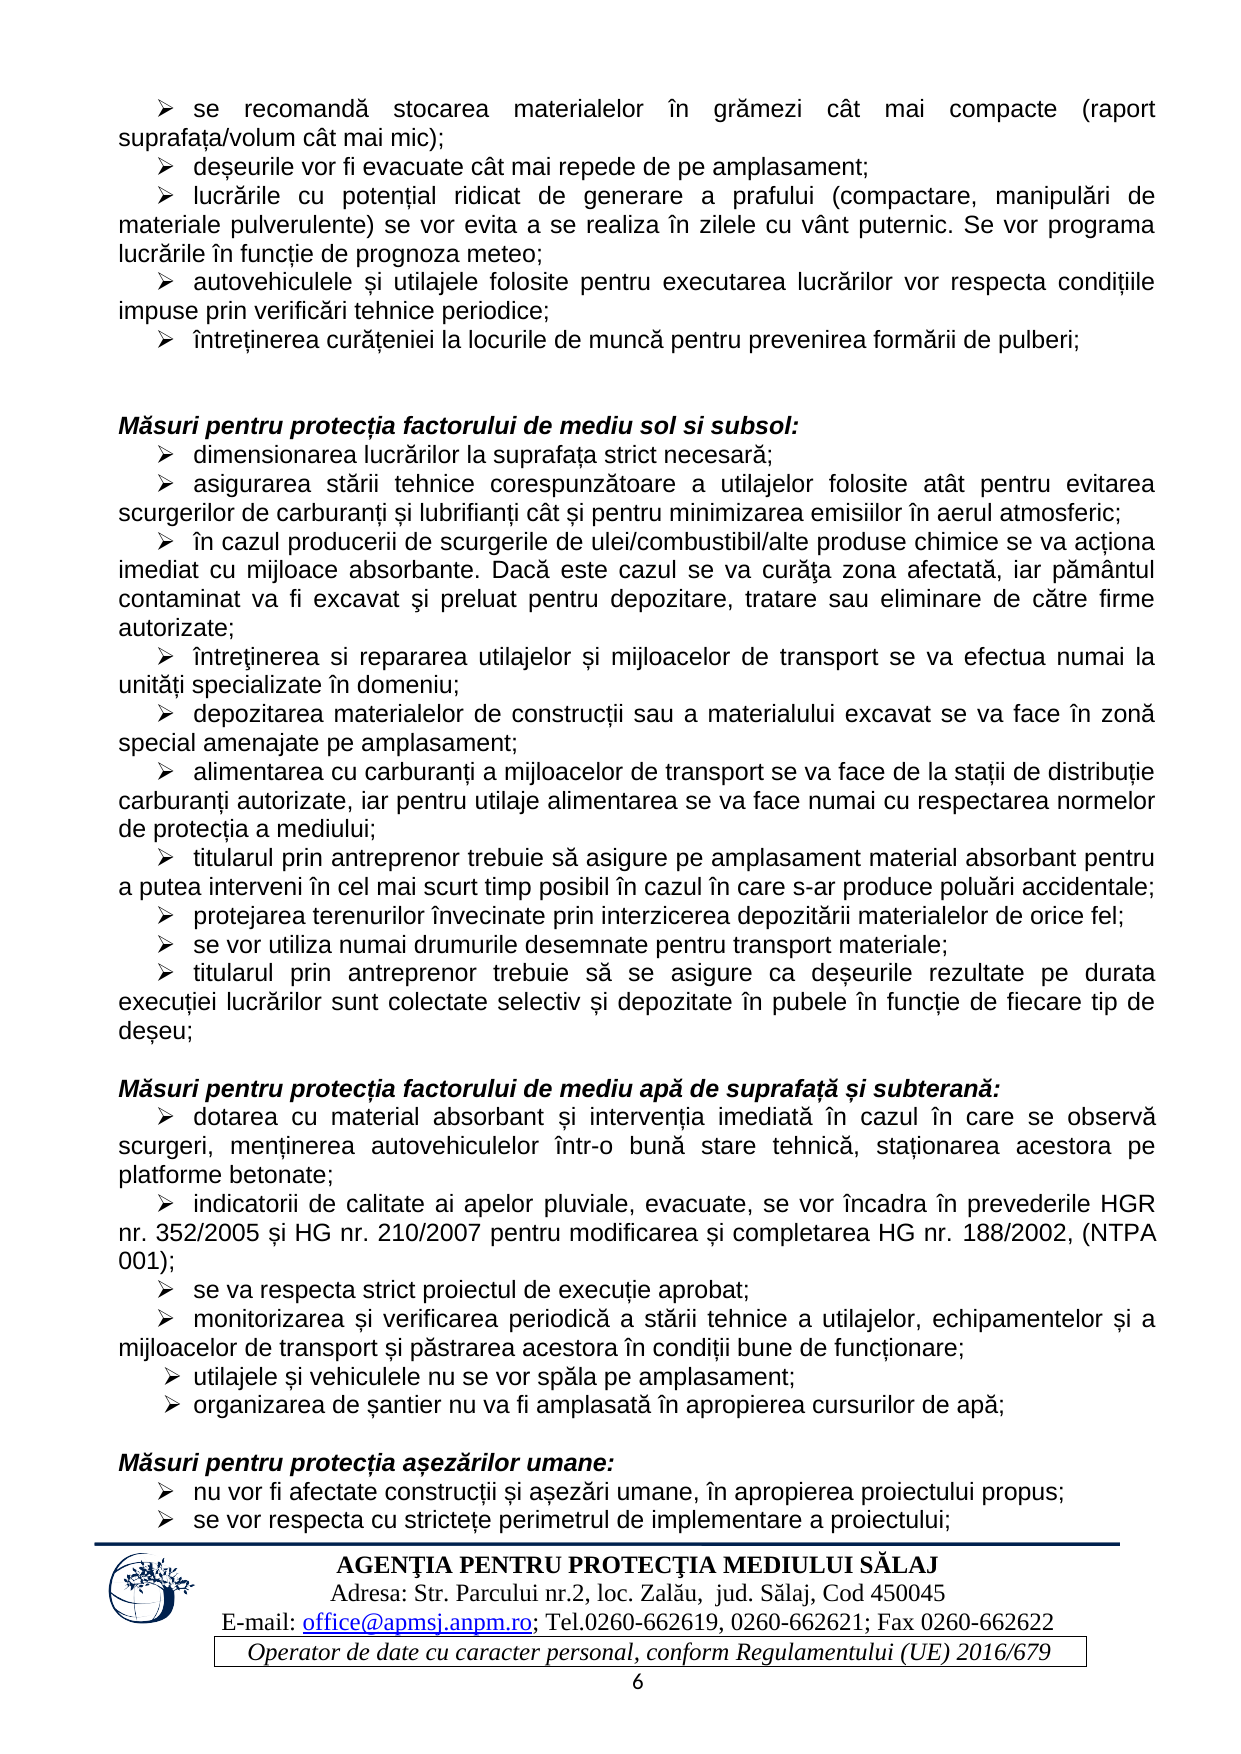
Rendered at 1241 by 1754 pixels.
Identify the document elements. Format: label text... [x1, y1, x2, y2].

list protejarea terenurilor învecinate prin interzicerea depozitării materialelor de orice fel; [118, 901, 1157, 929]
text Măsuri pentru protecția așezărilor umane: [118, 1448, 1157, 1477]
list indicatorii de calitate ai apelor pluviale, evacuate, se vor încadra în prevederile HGR nr. 352/2005 și HG nr. 210/2007 pentru modificarea și completarea HG nr. 188/2002, (NTPA 001); [118, 1189, 1157, 1275]
list depozitarea materialelor de construcții sau a materialului excavat se va face în zonă special amenajate pe amplasament; [118, 699, 1157, 757]
list utilajele și vehiculele nu se vor spăla pe amplasament; [118, 1361, 1157, 1390]
text Măsuri pentru protecția factorului de mediu apă de suprafață și subterană: [118, 1073, 1157, 1102]
list lucrările cu potențial ridicat de generare a prafului (compactare, manipulări de materiale pulverulente) se vor evita a se realiza în zilele cu vânt puternic. Se vor programa lucrările în funcție de prognoza meteo; [118, 181, 1157, 267]
list dotarea cu material absorbant și intervenția imediată în cazul în care se observă scurgeri, menținerea autovehiculelor într-o bună stare tehnică, staționarea acestora pe platforme betonate; [118, 1102, 1157, 1189]
list monitorizarea și verificarea periodică a stării tehnice a utilajelor, echipamentelor și a mijloacelor de transport și păstrarea acestora în condiții bune de funcționare; [118, 1304, 1157, 1361]
list asigurarea stării tehnice corespunzătoare a utilajelor folosite atât pentru evitarea scurgerilor de carburanți și lubrifianți cât și pentru minimizarea emisiilor în aerul atmosferic; [118, 469, 1157, 526]
list autovehiculele și utilajele folosite pentru executarea lucrărilor vor respecta condițiile impuse prin verificări tehnice periodice; [118, 267, 1157, 325]
list întreținerea curățeniei la locurile de muncă pentru prevenirea formării de pulberi; [118, 325, 1157, 354]
list se vor utiliza numai drumurile desemnate pentru transport materiale; [118, 929, 1157, 958]
list deșeurile vor fi evacuate cât mai repede de pe amplasament; [118, 152, 1157, 181]
list alimentarea cu carburanți a mijloacelor de transport se va face de la stații de distribuție carburanți autorizate, iar pentru utilaje alimentarea se va face numai cu respectarea normelor de protecția a mediului; [118, 757, 1157, 843]
list se va respecta strict proiectul de execuție aprobat; [118, 1275, 1157, 1304]
list în cazul producerii de scurgerile de ulei/combustibil/alte produse chimice se va acționa imediat cu mijloace absorbante. Dacă este cazul se va curăţa zona afectată, iar pământul contaminat va fi excavat şi preluat pentru depozitare, tratare sau eliminare de către firme autorizate; [118, 526, 1157, 642]
list nu vor fi afectate construcții și așezări umane, în apropierea proiectului propus; [118, 1477, 1157, 1506]
list dimensionarea lucrărilor la suprafața strict necesară; [118, 440, 1157, 469]
list se recomandă stocarea materialelor în grămezi cât mai compacte (raport suprafața/volum cât mai mic); [118, 94, 1157, 152]
text Măsuri pentru protecția factorului de mediu sol si subsol: [118, 411, 1157, 440]
list întreţinerea si repararea utilajelor și mijloacelor de transport se va efectua numai la unități specializate în domeniu; [118, 642, 1157, 699]
list se vor respecta cu strictețe perimetrul de implementare a proiectului; [118, 1506, 1157, 1534]
list titularul prin antreprenor trebuie să se asigure ca deșeurile rezultate pe durata execuției lucrărilor sunt colectate selectiv și depozitate în pubele în funcție de fiecare tip de deșeu; [118, 958, 1157, 1045]
list titularul prin antreprenor trebuie să asigure pe amplasament material absorbant pentru a putea interveni în cel mai scurt timp posibil în cazul în care s-ar produce poluări accidentale; [118, 843, 1157, 901]
list organizarea de șantier nu va fi amplasată în apropierea cursurilor de apă; [118, 1390, 1157, 1419]
